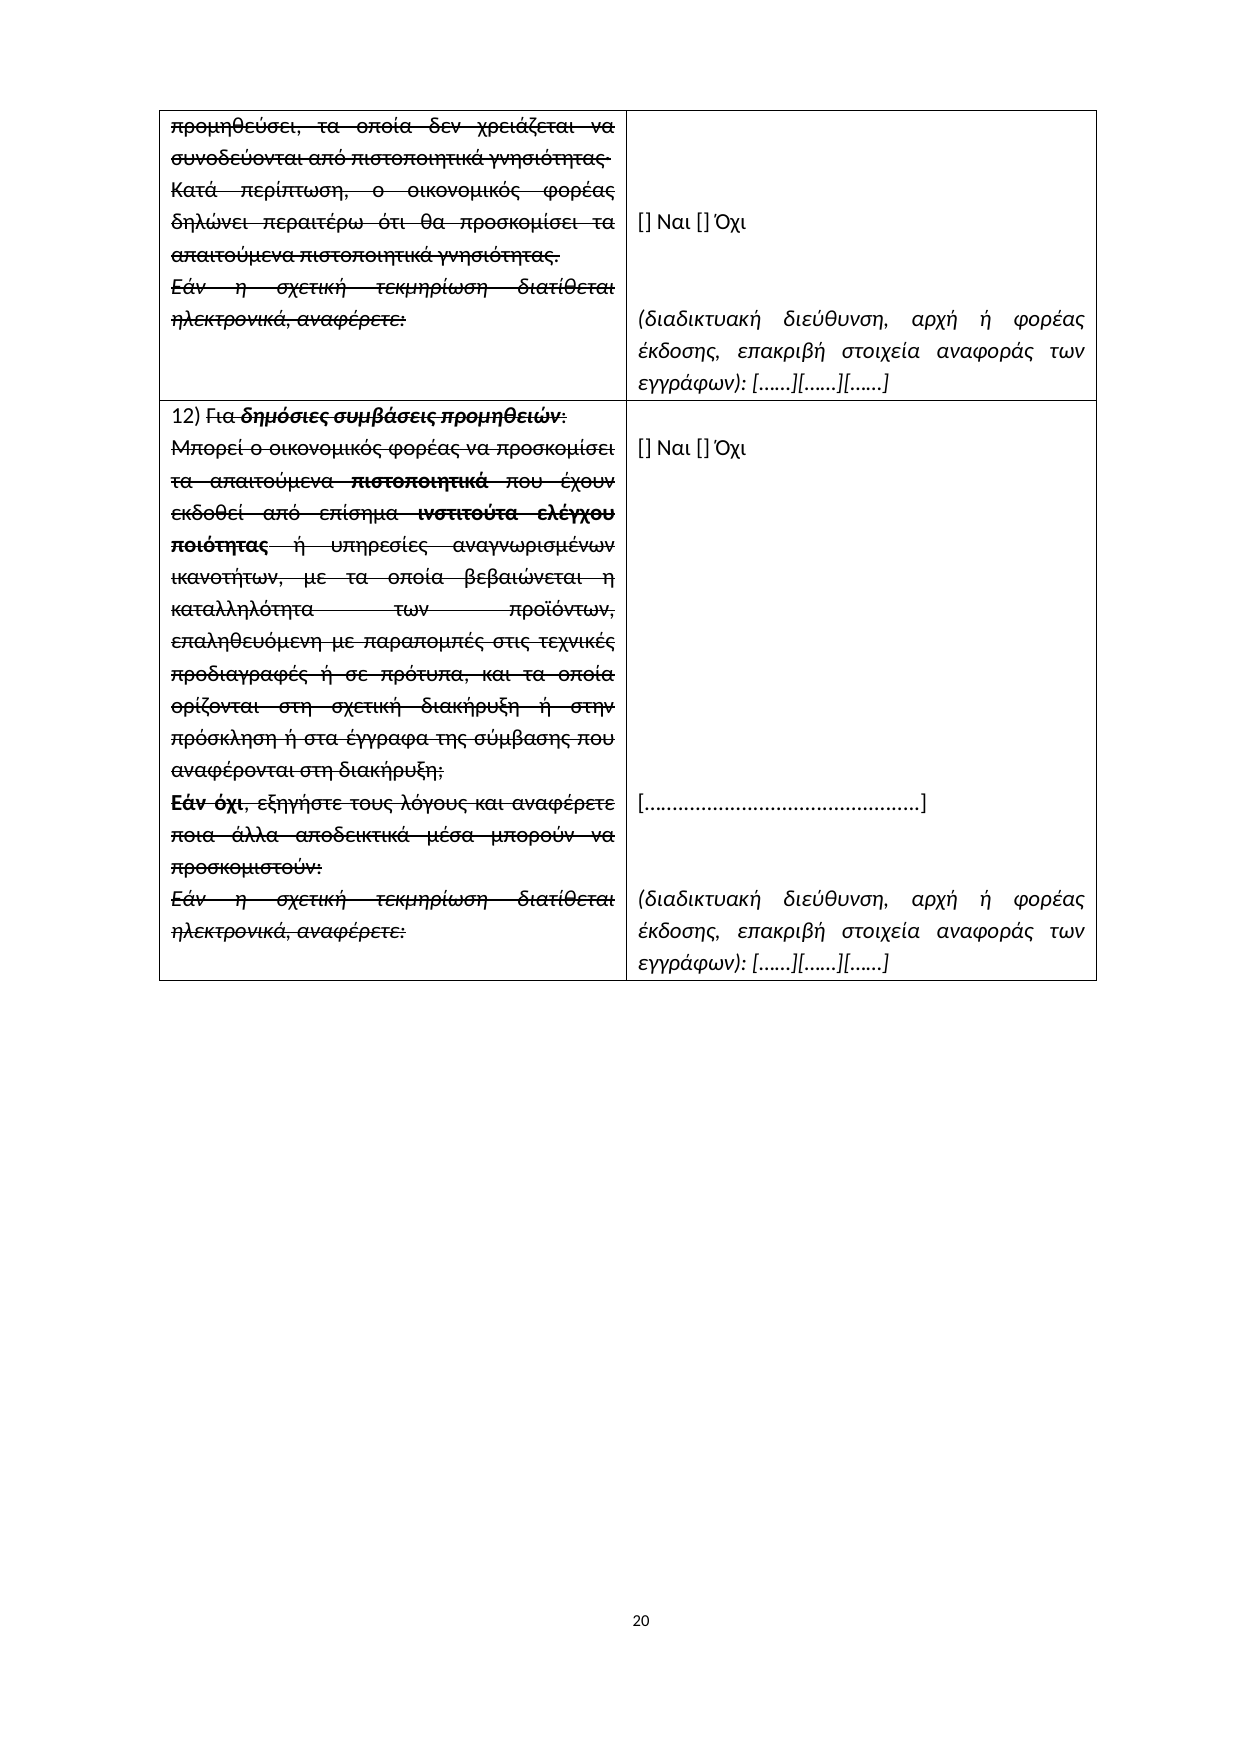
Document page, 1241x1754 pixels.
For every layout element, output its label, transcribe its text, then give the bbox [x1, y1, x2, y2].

table_cell 12) Για δημόσιες συμβάσεις προμηθειών: Μπορεί ο οικονομικός φορέας να προσκομίσει τα απαιτούμενα πιστοποιητικά που έχουν εκδοθεί από επίσημα ινστιτούτα ελέγχου ποιότητας ή υπηρεσίες αναγνωρισμένων ικανοτήτων, με τα οποία βεβαιώνεται η καταλληλότητα των προϊόντων, επαληθευόμενη με παραπομπές στις τεχνικές προδιαγραφές ή σε πρότυπα, και τα οποία ορίζονται στη σχετική διακήρυξη ή στην πρόσκληση ή στα έγγραφα της σύμβασης που αναφέρονται στη διακήρυξη; Εάν όχι, εξηγήστε τους λόγους και αναφέρετε ποια άλλα αποδεικτικά μέσα μπορούν να προσκομιστούν: Εάν η σχετική τεκμηρίωση διατίθεται ηλεκτρονικά, αναφέρετε: [160, 401, 626, 980]
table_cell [627, 111, 1096, 400]
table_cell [160, 111, 626, 400]
table_cell [] Ναι [] Όχι [….............................................] (διαδικτυακή διεύθυνση, αρχή ή φορέας έκδοσης, επακριβή στοιχεία αναφοράς των εγγράφων): [……][……][……] [627, 401, 1096, 980]
